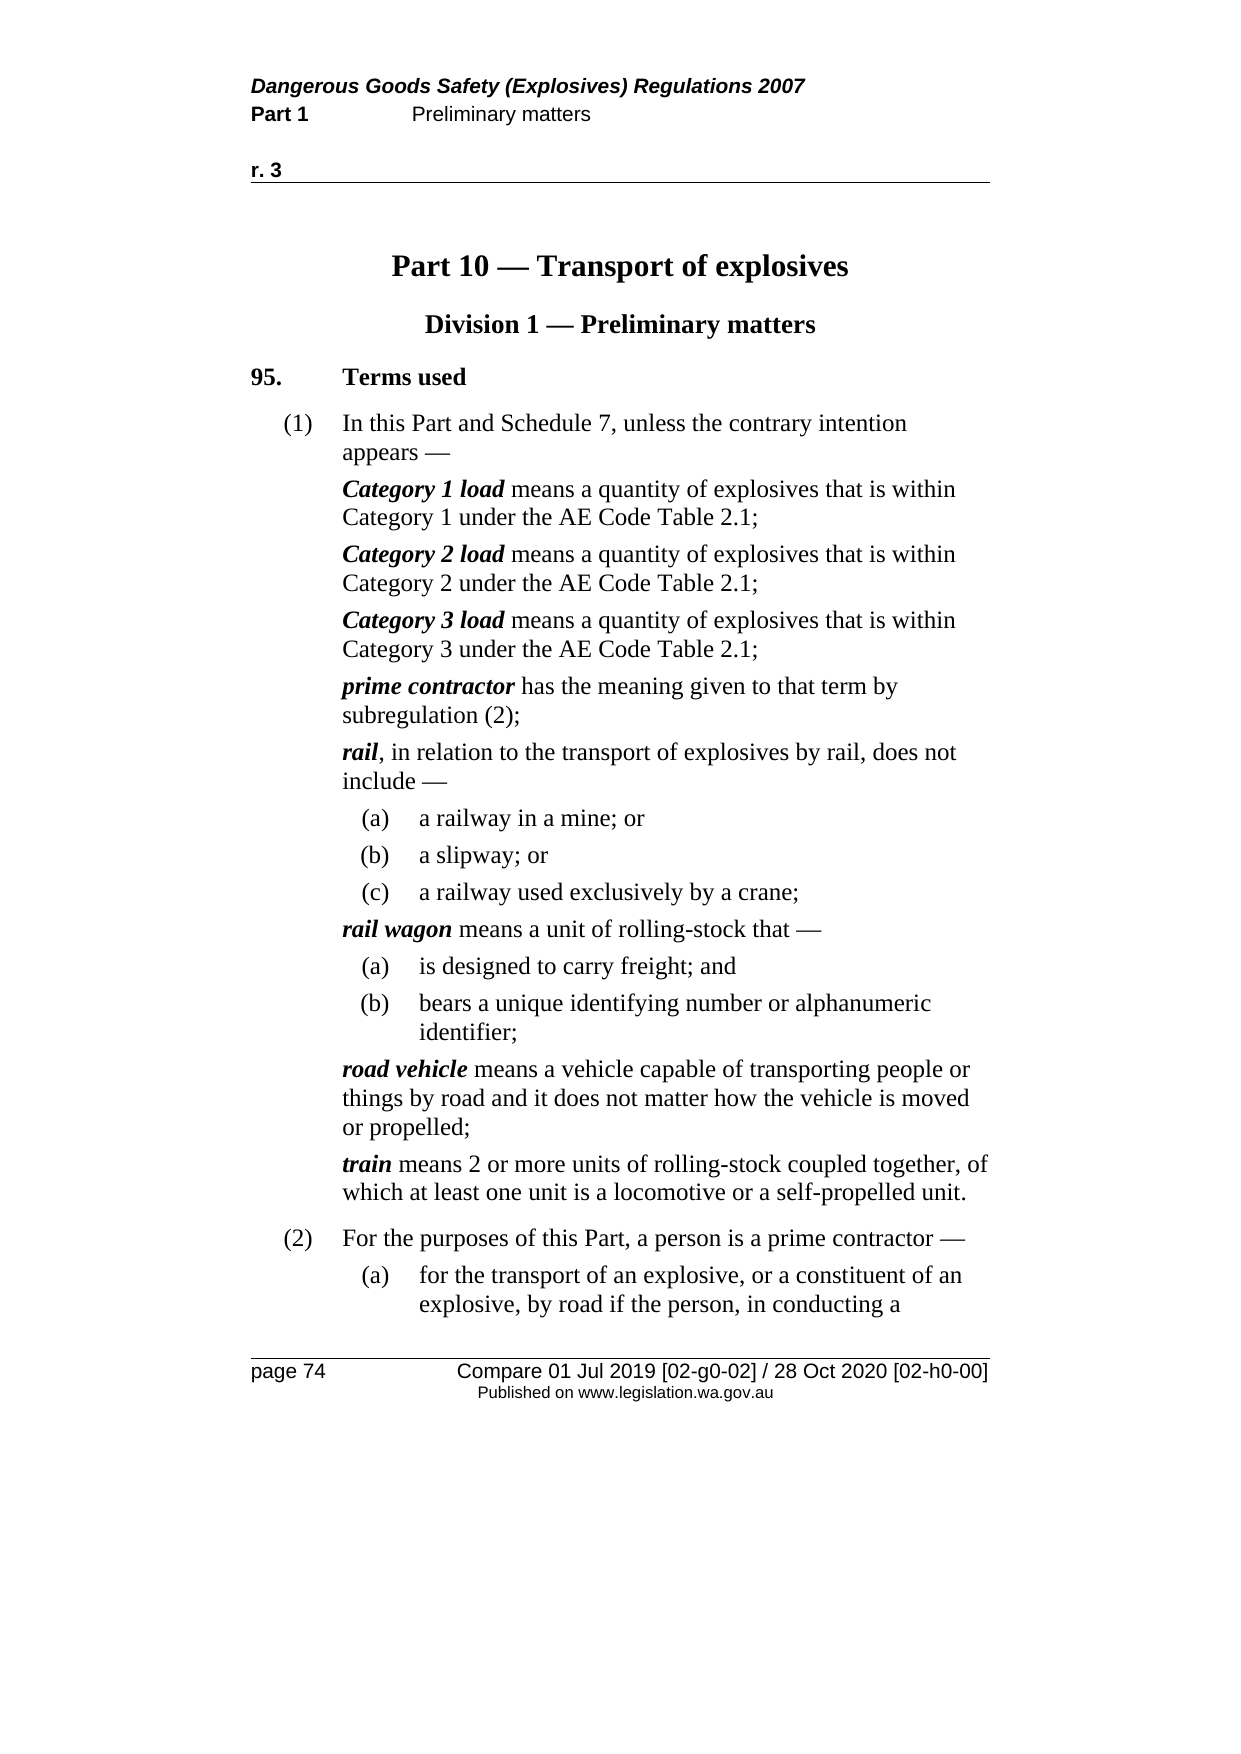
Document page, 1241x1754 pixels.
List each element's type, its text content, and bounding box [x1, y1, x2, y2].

text Category 3 load means a quantity of explosives that is within Category 3 under the AE Code Table 2.1; [251, 605, 990, 663]
text (a) a railway in a mine; or [251, 803, 990, 832]
text rail, in relation to the transport of explosives by rail, does not include — [251, 737, 990, 794]
text (c) a railway used exclusively by a crane; [251, 877, 990, 906]
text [251, 1260, 990, 1317]
text (1) In this Part and Schedule 7, unless the contrary intention appears — [251, 408, 990, 465]
text (b) bears a unique identifying number or alphanumeric identifier; [251, 988, 990, 1046]
text road vehicle means a vehicle capable of transporting people or things by road and it does not matter how the vehicle is moved or propelled; [251, 1054, 990, 1140]
text (b) a slipway; or [251, 840, 990, 869]
text prime contractor has the meaning given to that term by subregulation (2); [251, 671, 990, 729]
text (a) is designed to carry freight; and [251, 951, 990, 980]
text Category 2 load means a quantity of explosives that is within Category 2 under the AE Code Table 2.1; [251, 539, 990, 597]
subtitle Part 10 — Transport of explosives [251, 247, 990, 283]
subtitle 95. Terms used [251, 362, 990, 391]
text (2) For the purposes of this Part, a person is a prime contractor — [251, 1223, 990, 1252]
text rail wagon means a unit of rolling-stock that — [251, 914, 990, 943]
text Category 1 load means a quantity of explosives that is within Category 1 under the AE Code Table 2.1; [251, 474, 990, 531]
text train means 2 or more units of rolling-stock coupled together, of which at least one unit is a locomotive or a self-propelled unit. [251, 1149, 990, 1206]
subtitle Division 1 — Preliminary matters [251, 308, 990, 339]
